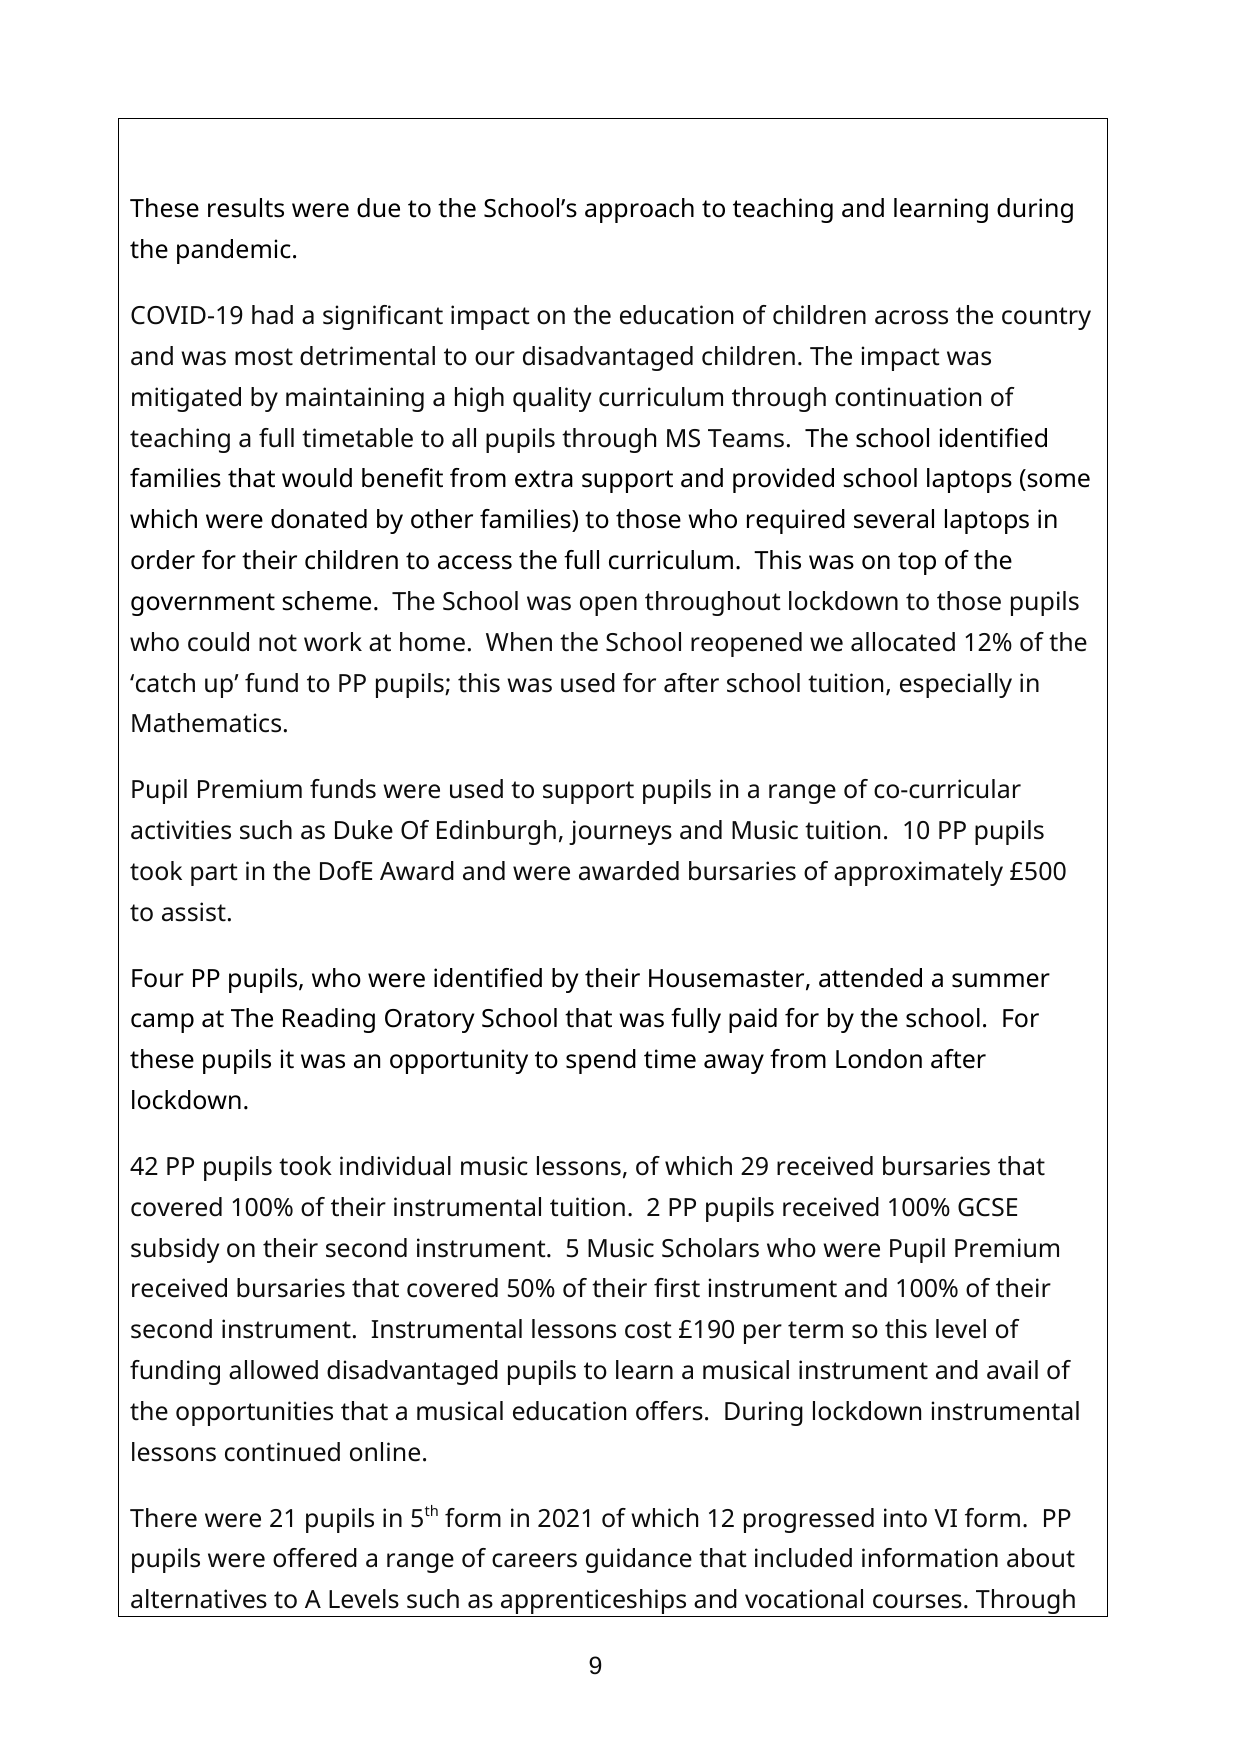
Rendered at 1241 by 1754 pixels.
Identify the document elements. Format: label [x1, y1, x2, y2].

table_header [119, 119, 1107, 1616]
